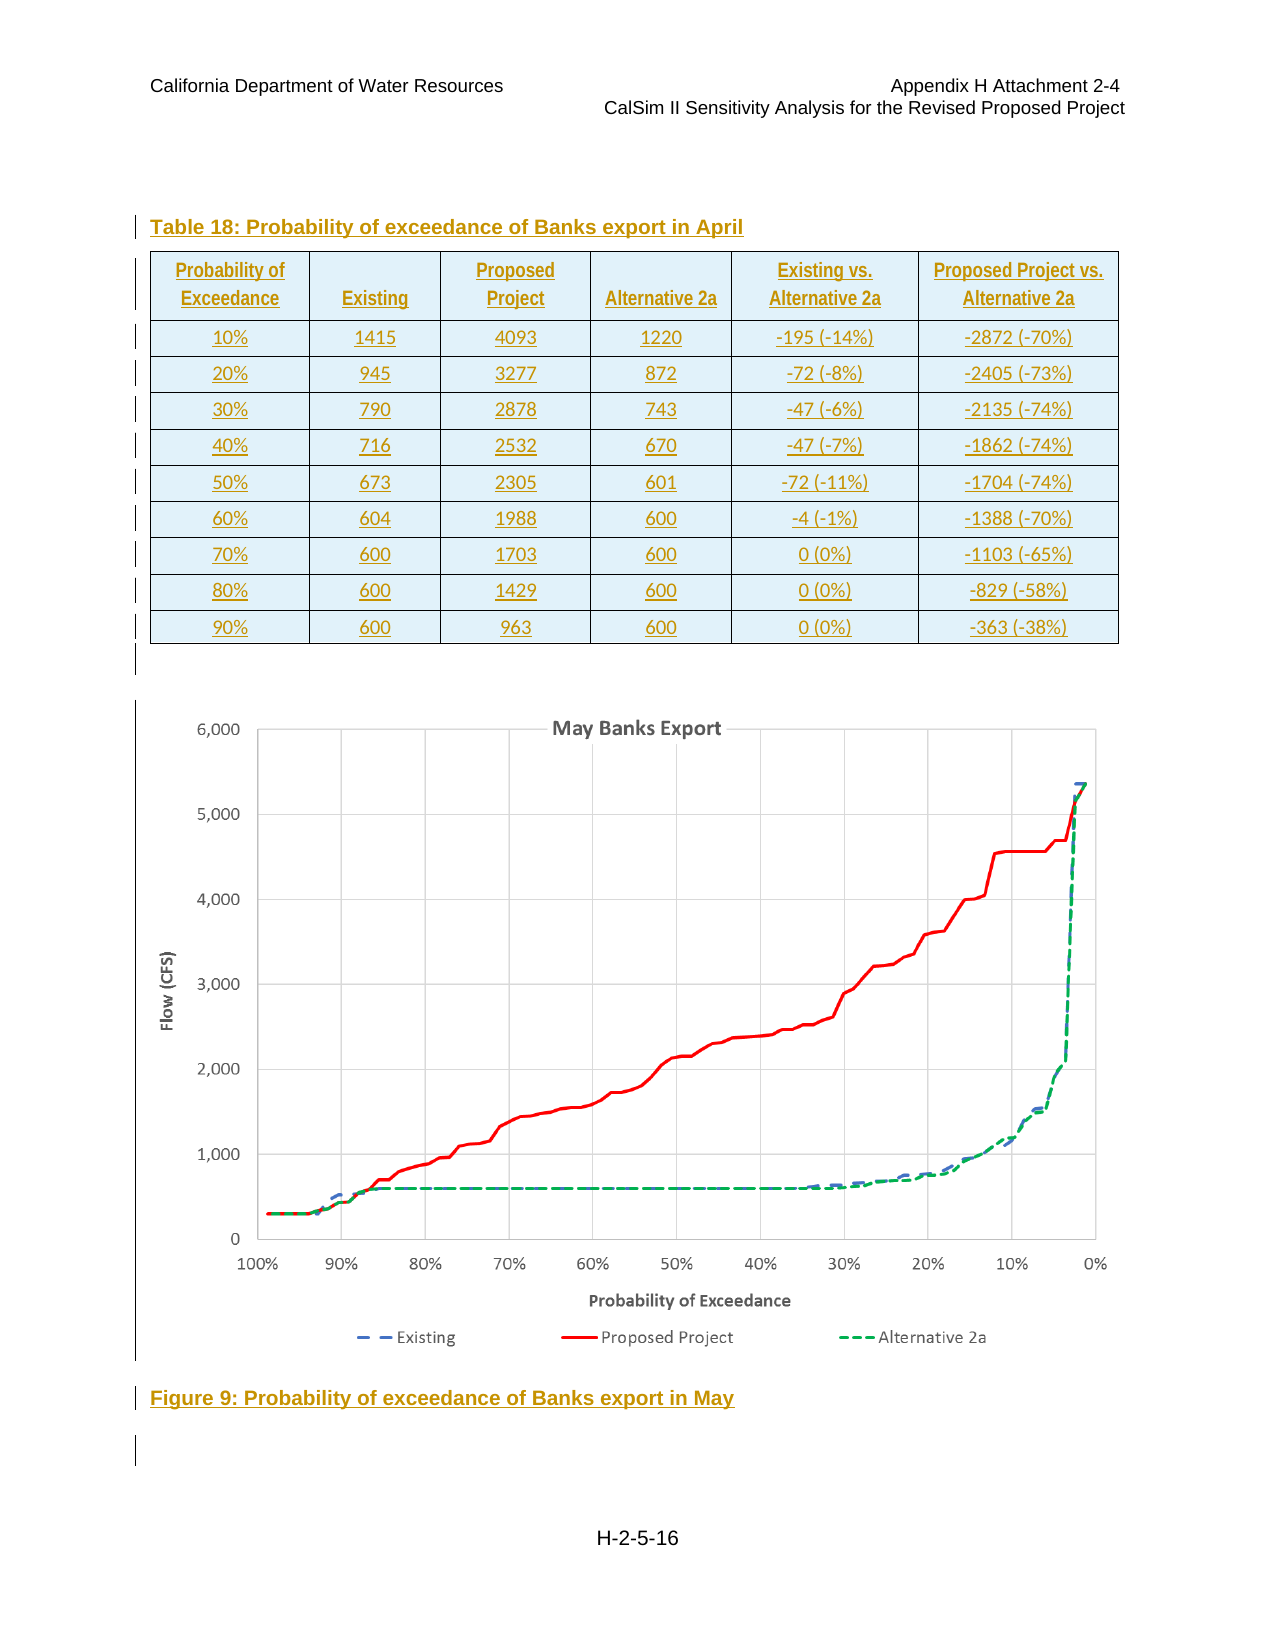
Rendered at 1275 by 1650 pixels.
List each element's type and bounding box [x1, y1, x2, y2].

picture [150, 699, 1124, 1361]
